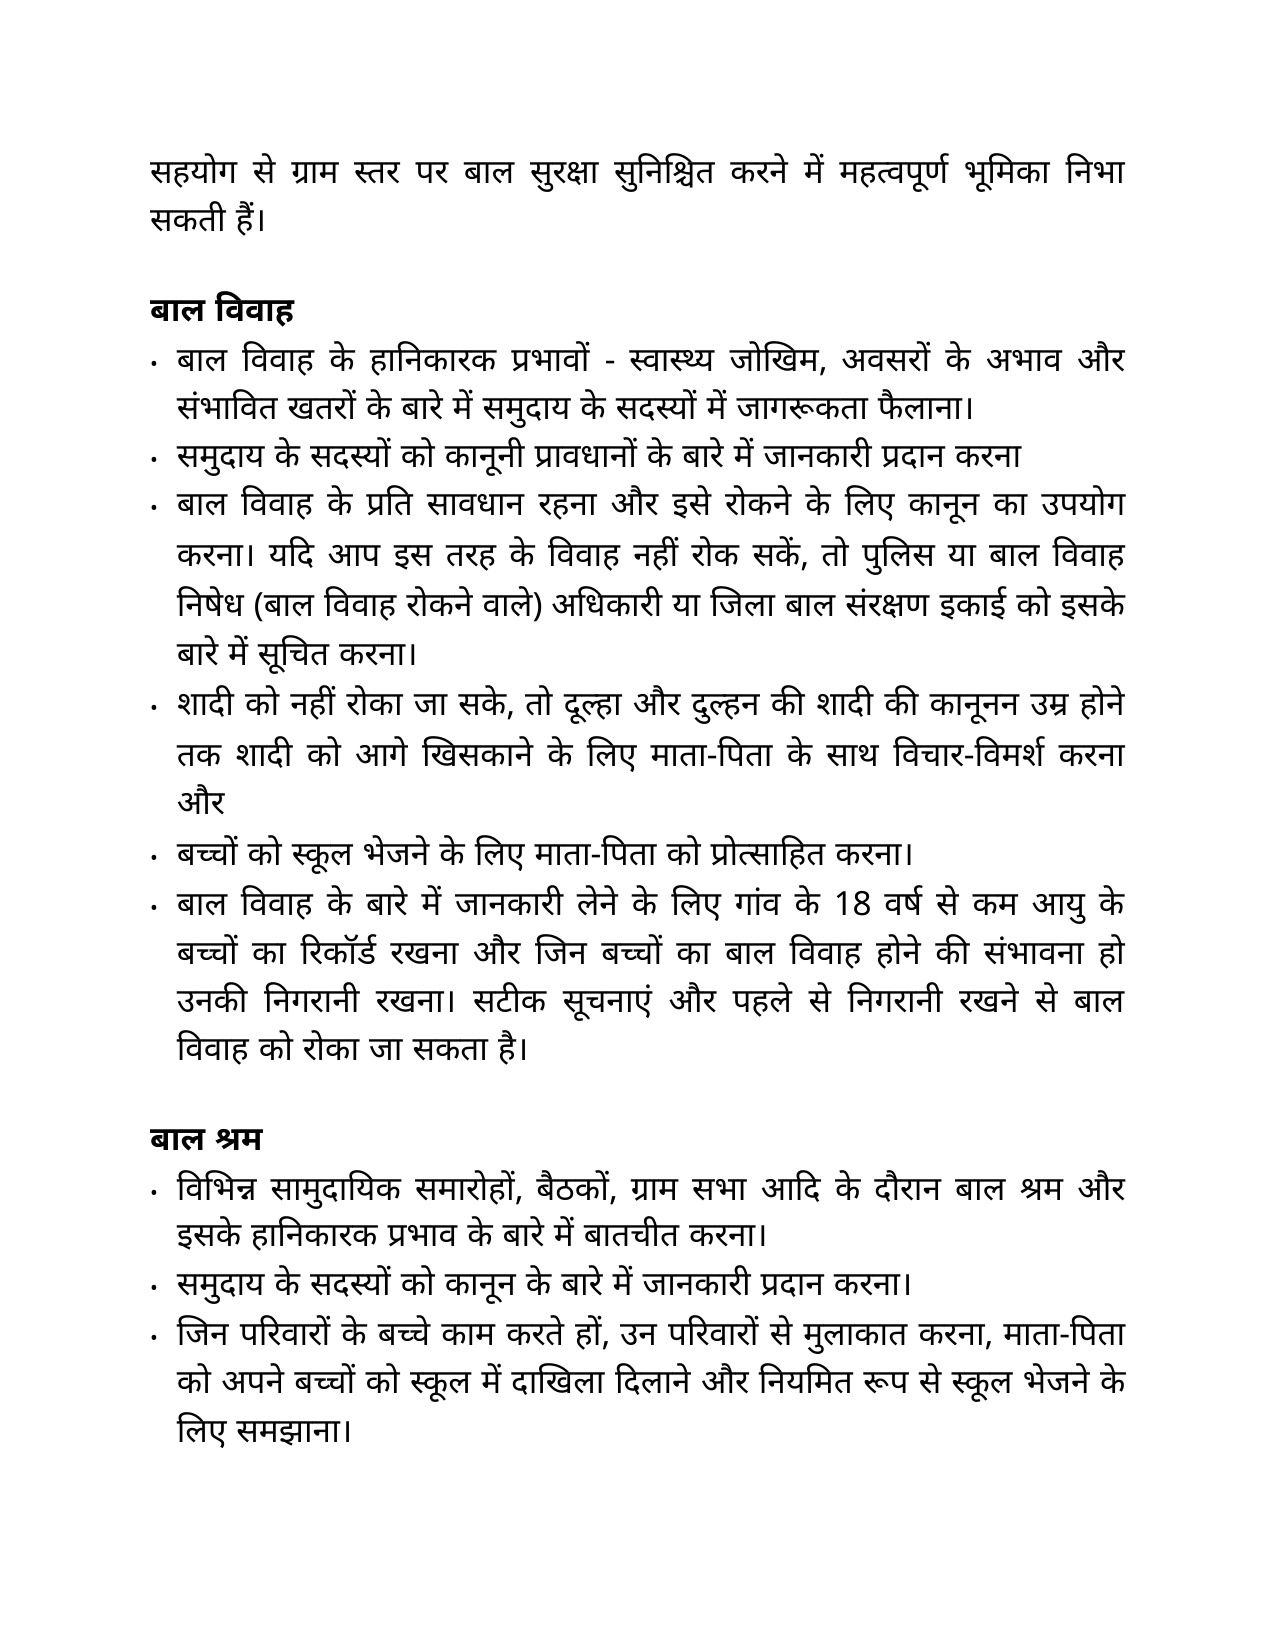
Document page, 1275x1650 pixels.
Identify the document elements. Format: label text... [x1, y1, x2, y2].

text • बच्चों को स्कूल भेजने के लिए माता-पिता को प्रोत्साहित करना। [150, 829, 1125, 880]
text बाल विवाह [150, 292, 1125, 335]
text बाल श्रम [150, 1121, 1125, 1164]
text • विभिन्न सामुदायिक समारोहों, बैठकों, ग्राम सभा आदि के दौरान बाल श्रम और इसके हानिकारक प्रभाव के बारे में बातचीत करना। [150, 1164, 1125, 1262]
text • जिन परिवारों के बच्चे काम करते हों, उन परिवारों से मुलाकात करना, माता-पिता को अपने बच्चों को स्कूल में दाखिला दिलाने और नियमित रूप से स्कूल भेजने के लिए समझाना। [150, 1310, 1125, 1457]
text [150, 150, 1125, 246]
text • शादी को नहीं रोका जा सके, तो दूल्हा और दुल्हन की शादी की कानूनन उम्र होने तक शादी को आगे खिसकाने के लिए माता-पिता के साथ विचार-विमर्श करना और [150, 680, 1125, 829]
text • समुदाय के सदस्यों को कानून के बारे में जानकारी प्रदान करना। [150, 1262, 1125, 1310]
text • बाल विवाह के हानिकारक प्रभावों - स्वास्थ्य जोखिम, अवसरों के अभाव और संभावित खतरों के बारे में समुदाय के सदस्यों में जागरूकता फैलाना। [150, 335, 1125, 434]
text • बाल विवाह के प्रति सावधान रहना और इसे रोकने के लिए कानून का उपयोग करना। यदि आप इस तरह के विवाह नहीं रोक सकें, तो पुलिस या बाल विवाह निषेध (बाल विवाह रोकने वाले) अधिकारी या जिला बाल संरक्षण इकाई को इसके बारे में सूचित करना। [150, 482, 1125, 680]
text • समुदाय के सदस्यों को कानूनी प्रावधानों के बारे में जानकारी प्रदान करना [150, 434, 1125, 482]
text • बाल विवाह के बारे में जानकारी लेने के लिए गांव के 18 वर्ष से कम आयु के बच्चों का रिकॉर्ड रखना और जिन बच्चों का बाल विवाह होने की संभावना हो उनकी निगरानी रखना। सटीक सूचनाएं और पहले से निगरानी रखने से बाल विवाह को रोका जा सकता है। [150, 880, 1125, 1076]
